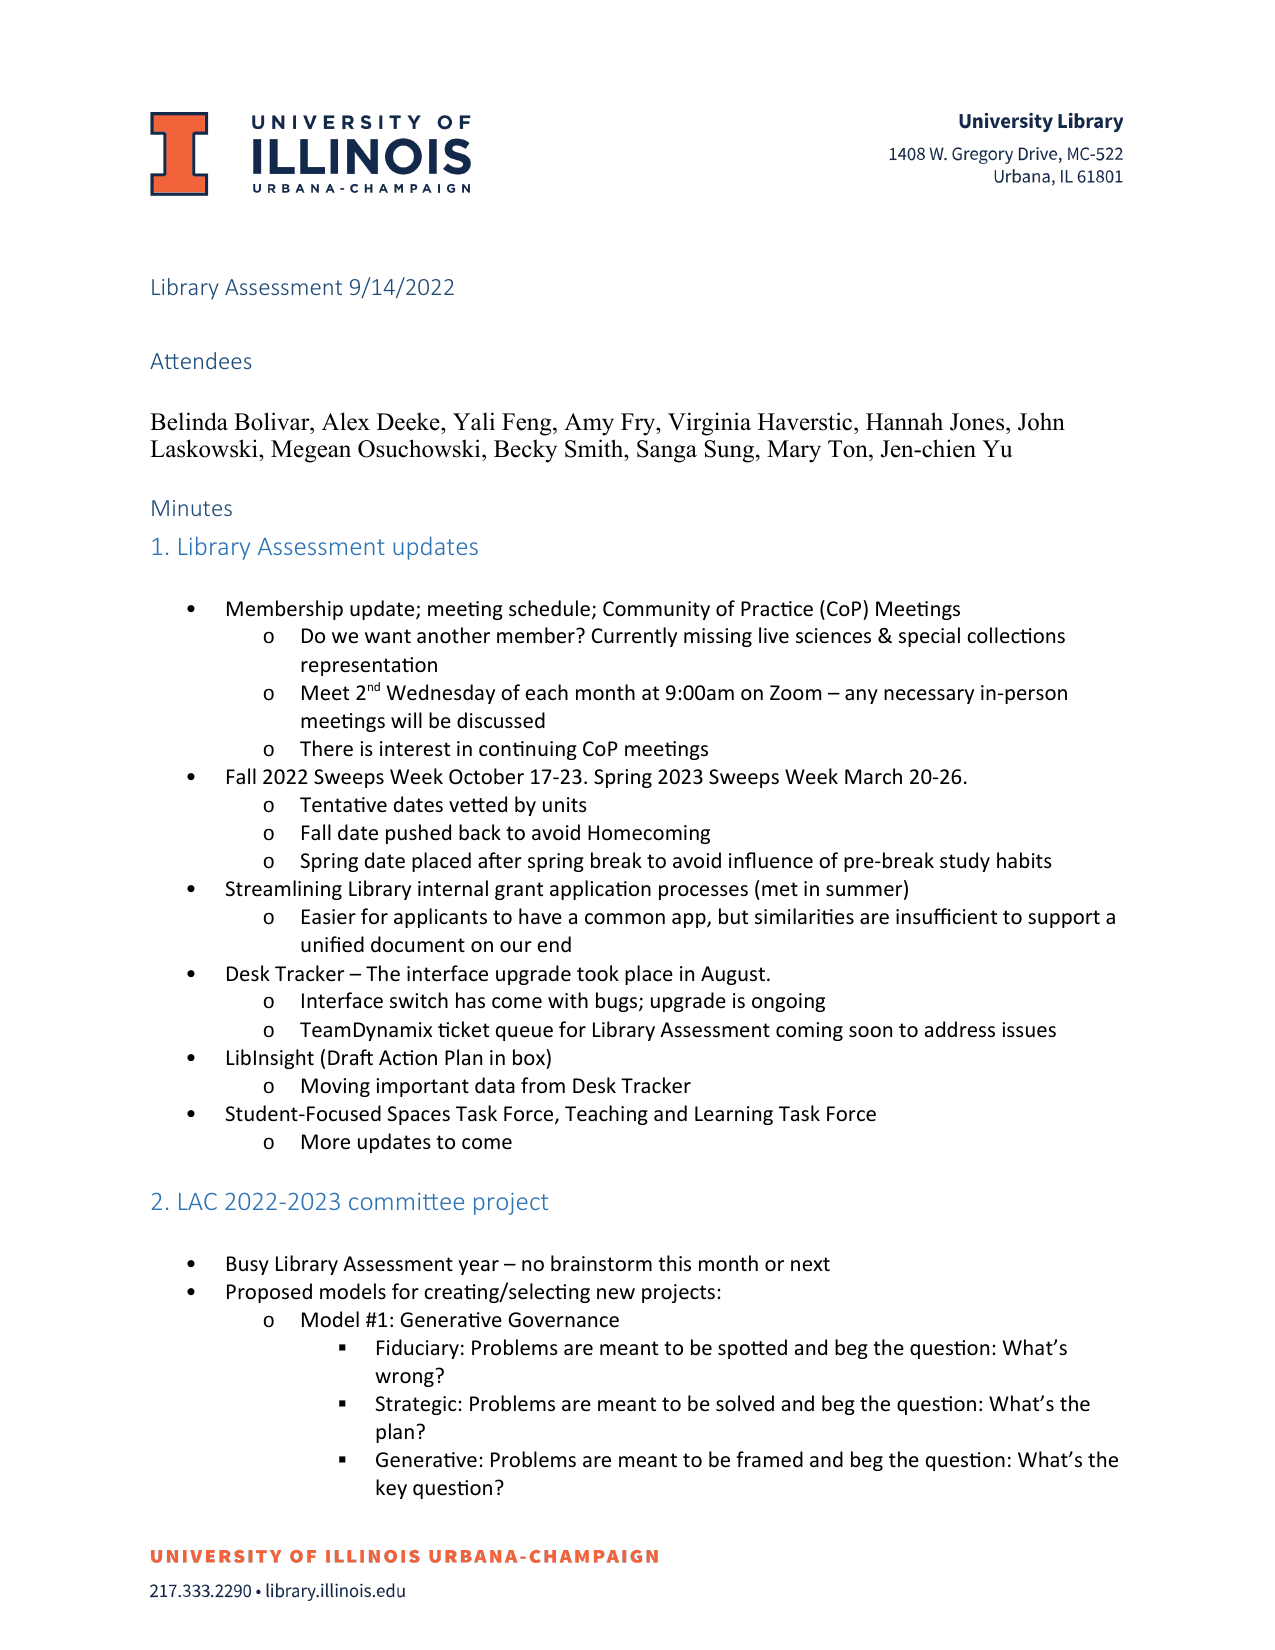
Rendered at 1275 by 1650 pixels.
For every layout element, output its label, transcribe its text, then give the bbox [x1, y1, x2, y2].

list Busy Library Assessment year – no brainstorm this month or next [187, 1249, 1125, 1278]
list Interface switch has come with bugs; upgrade is ongoing [262, 987, 1125, 1015]
list Fiduciary: Problems are meant to be spotted and beg the question: What’s wrong? [337, 1334, 1125, 1390]
subtitle 1. Library Assessment updates [150, 529, 1125, 562]
list Model #1: Generative Governance [262, 1306, 1125, 1334]
subtitle Minutes [150, 492, 1125, 523]
list Do we want another member? Currently missing live sciences & special collections representation [262, 622, 1125, 678]
picture [150, 112, 1124, 268]
list More updates to come [262, 1127, 1125, 1156]
subtitle Library Assessment 9/14/2022 [150, 271, 1125, 302]
list There is interest in continuing CoP meetings [262, 734, 1125, 762]
list TeamDynamix ticket queue for Library Assessment coming soon to address issues [262, 1015, 1125, 1043]
list Fall 2022 Sweeps Week October 17-23. Spring 2023 Sweeps Week March 20-26. [187, 762, 1125, 791]
list Fall date pushed back to avoid Homecoming [262, 819, 1125, 847]
list Moving important data from Desk Tracker [262, 1071, 1125, 1099]
list Generative: Problems are meant to be framed and beg the question: What’s the key question? [337, 1446, 1125, 1502]
list Proposed models for creating/selecting new projects: [187, 1278, 1125, 1306]
list Membership update; meeting schedule; Community of Practice (CoP) Meetings [187, 594, 1125, 622]
list Meet 2nd Wednesday of each month at 9:00am on Zoom – any necessary in-person meetings will be discussed [262, 678, 1125, 734]
text Belinda Bolivar, Alex Deeke, Yali Feng, Amy Fry, Virginia Haverstic, Hannah Jones, John Laskowski, Megean Osuchowski, Becky Smith, Sanga Sung, Mary Ton, Jen-chien Yu [150, 408, 1125, 463]
list Strategic: Problems are meant to be solved and beg the question: What’s the plan? [337, 1390, 1125, 1446]
list LibInsight (Draft Action Plan in box) [187, 1043, 1125, 1071]
list Streamlining Library internal grant application processes (met in summer) [187, 875, 1125, 903]
list Easier for applicants to have a common app, but similarities are insufficient to support a unified document on our end [262, 903, 1125, 959]
list Spring date placed after spring break to avoid influence of pre-break study habits [262, 847, 1125, 875]
subtitle Attendees [150, 346, 1125, 376]
list Student-Focused Spaces Task Force, Teaching and Learning Task Force [187, 1099, 1125, 1127]
list Tentative dates vetted by units [262, 791, 1125, 819]
picture [150, 1517, 938, 1601]
subtitle 2. LAC 2022-2023 committee project [150, 1185, 1125, 1218]
list Desk Tracker – The interface upgrade took place in August. [187, 959, 1125, 987]
